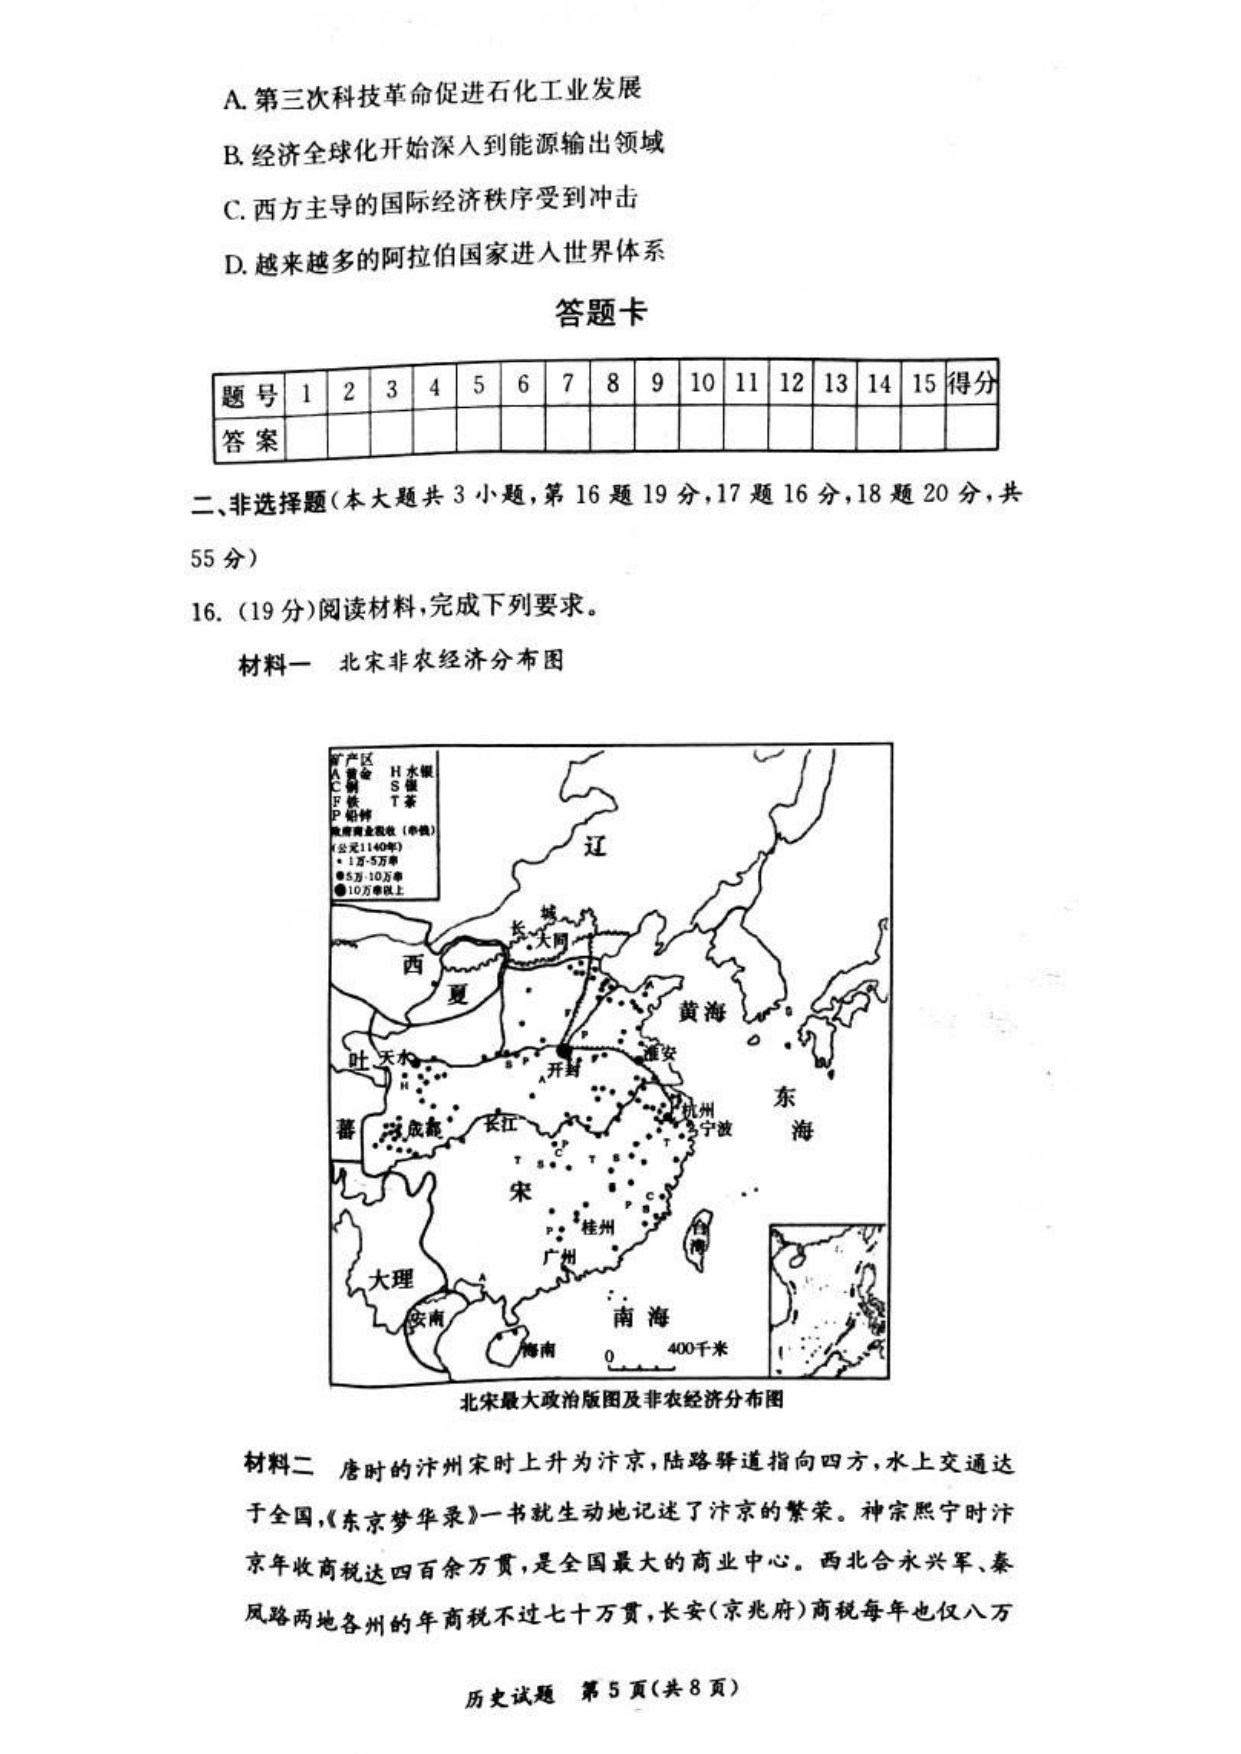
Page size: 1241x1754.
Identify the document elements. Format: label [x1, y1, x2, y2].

picture [183, 0, 1093, 1754]
